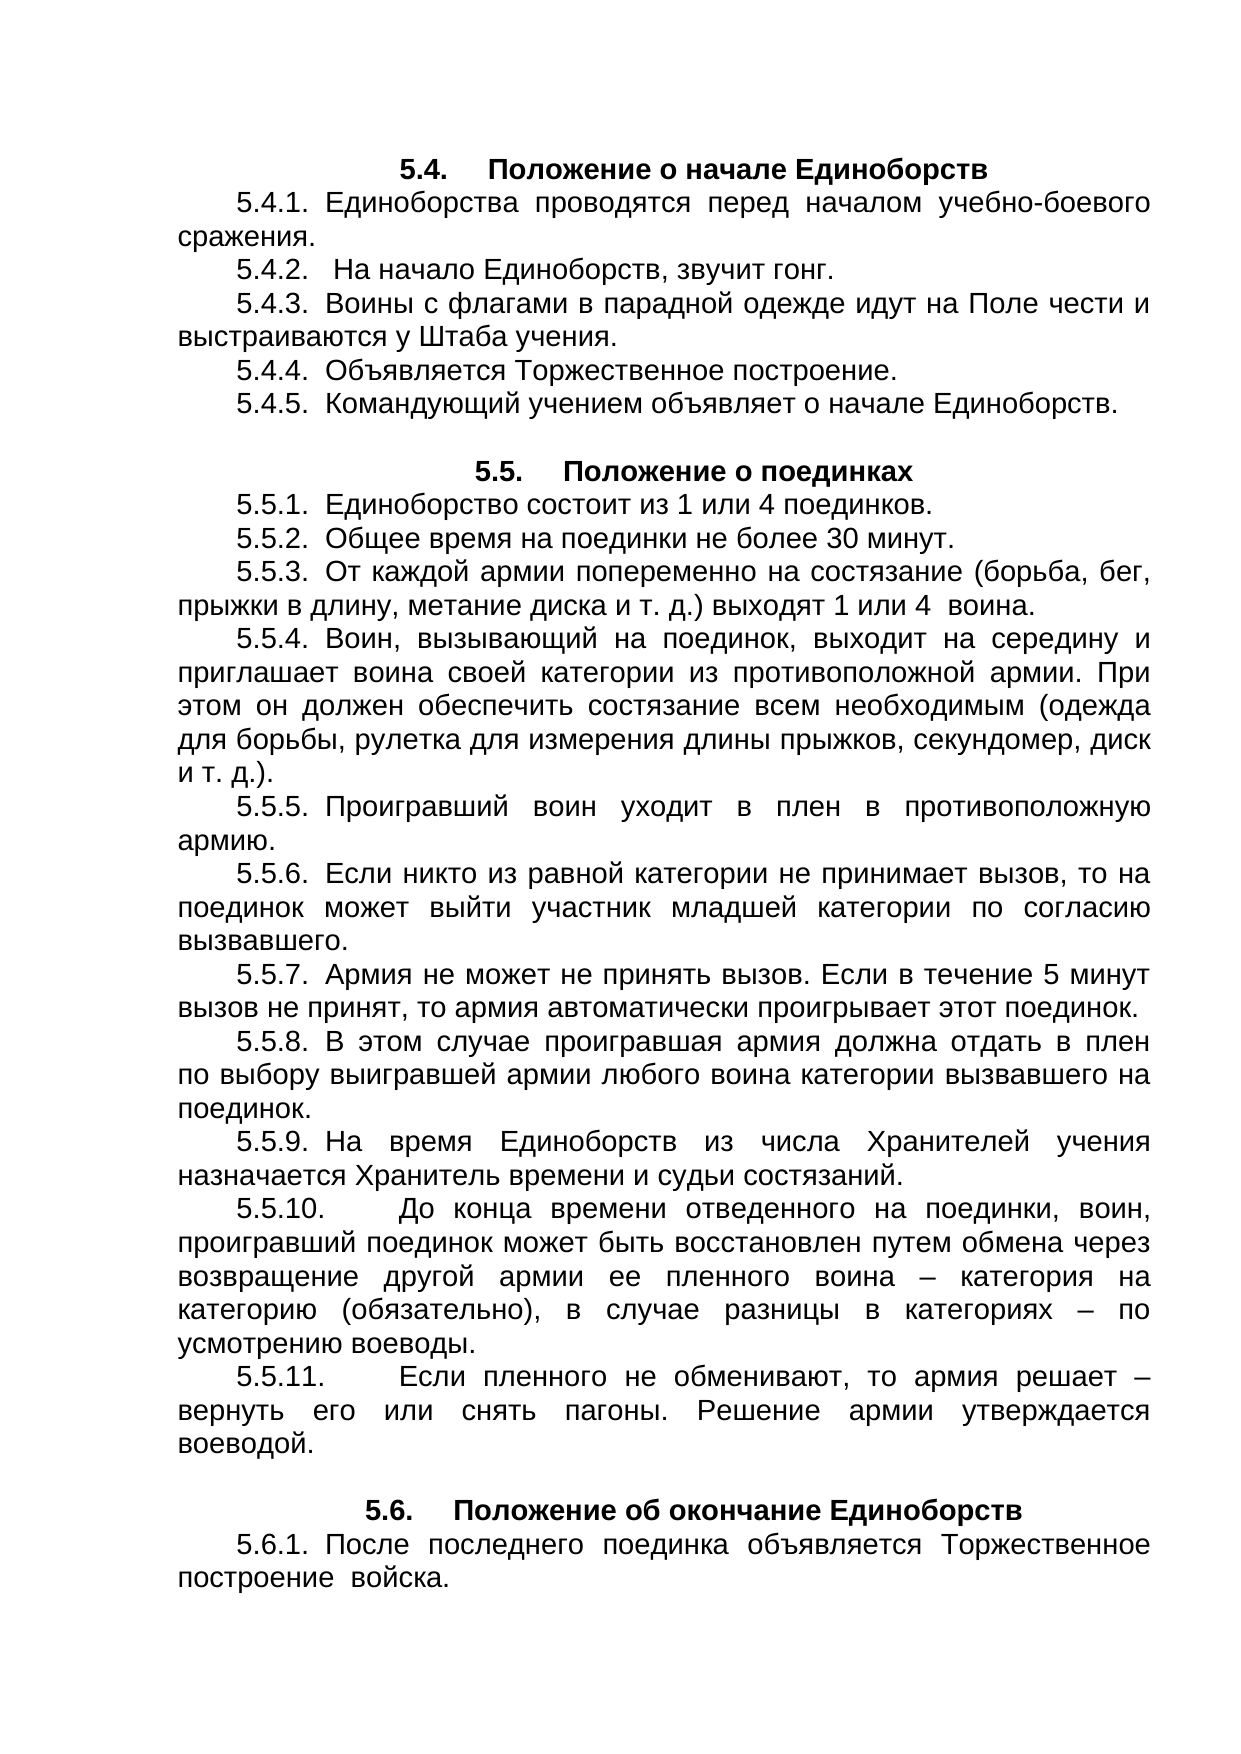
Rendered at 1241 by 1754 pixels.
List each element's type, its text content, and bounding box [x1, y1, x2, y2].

list Положение об окончание Единоборств [177, 1493, 1152, 1527]
list На начало Единоборств, звучит гонг. [177, 252, 1152, 286]
list В этом случае проигравшая армия должна отдать в плен по выбору выигравшей армии любого воина категории вызвавшего на поединок. [177, 1024, 1152, 1124]
list Если никто из равной категории не принимает вызов, то на поединок может выйти участник младшей категории по согласию вызвавшего. [177, 856, 1152, 957]
list Проигравший воин уходит в плен в противоположную армию. [177, 789, 1152, 856]
list Если пленного не обменивают, то армия решает – вернуть его или снять пагоны. Решение армии утверждается воеводой. [177, 1359, 1152, 1460]
list Положение о поединках [177, 453, 1152, 487]
list Воины с флагами в парадной одежде идут на Поле чести и выстраиваются у Штаба учения. [177, 286, 1152, 353]
list Объявляется Торжественное построение. [177, 353, 1152, 386]
list После последнего поединка объявляется Торжественное построение войска. [177, 1527, 1152, 1594]
list Армия не может не принять вызов. Если в течение 5 минут вызов не принят, то армия автоматически проигрывает этот поединок. [177, 957, 1152, 1024]
list Общее время на поединки не более 30 минут. [177, 521, 1152, 554]
list До конца времени отведенного на поединки, воин, проигравший поединок может быть восстановлен путем обмена через возвращение другой армии ее пленного воина – категория на категорию (обязательно), в случае разницы в категориях – по усмотрению воеводы. [177, 1191, 1152, 1359]
list Единоборства проводятся перед началом учебно-боевого сражения. [177, 185, 1152, 252]
list Командующий учением объявляет о начале Единоборств. [177, 386, 1152, 420]
list Положение о начале Единоборств [177, 152, 1152, 185]
list Единоборство состоит из 1 или 4 поединков. [177, 487, 1152, 521]
list Воин, вызывающий на поединок, выходит на середину и приглашает воина своей категории из противоположной армии. При этом он должен обеспечить состязание всем необходимым (одежда для борьбы, рулетка для измерения длины прыжков, секундомер, диск и т. д.). [177, 621, 1152, 789]
list От каждой армии попеременно на состязание (борьба, бег, прыжки в длину, метание диска и т. д.) выходят 1 или 4 воина. [177, 554, 1152, 621]
list На время Единоборств из числа Хранителей учения назначается Хранитель времени и судьи состязаний. [177, 1124, 1152, 1191]
